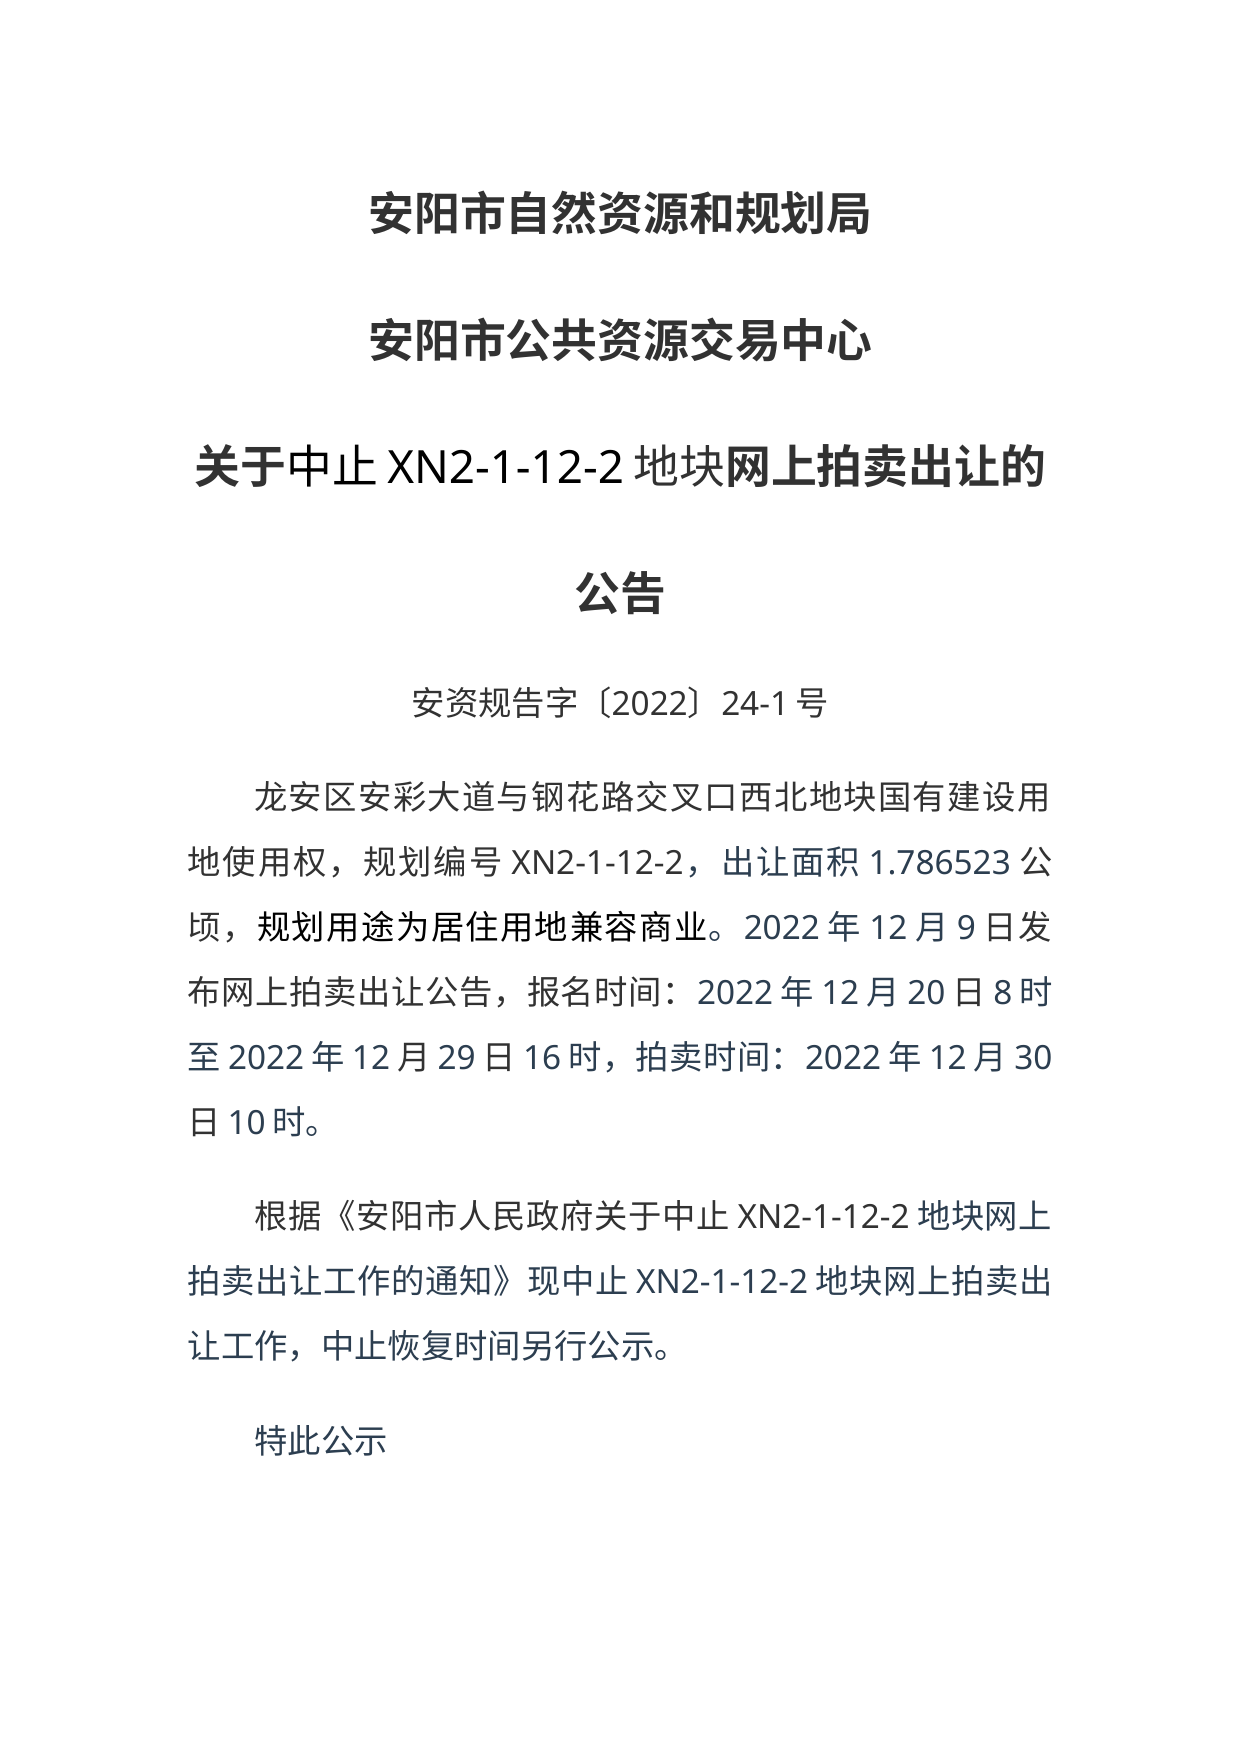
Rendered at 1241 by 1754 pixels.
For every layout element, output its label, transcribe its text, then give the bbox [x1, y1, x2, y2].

text 公告 [187, 542, 1053, 639]
text 安资规告字〔2022〕24-1号 [187, 669, 1053, 734]
text 安阳市自然资源和规划局 [187, 162, 1053, 259]
text 根据《安阳市人民政府关于中止XN2-1-12-2地块网上拍卖出让工作的通知》现中止XN2-1-12-2地块网上拍卖出让工作，中止恢复时间另行公示。 [187, 1182, 1053, 1377]
text 龙安区安彩大道与钢花路交叉口西北地块国有建设用地使用权，规划编号XN2-1-12-2，出让面积1.786523公顷，规划用途为居住用地兼容商业。2022年12月9日发布网上拍卖出让公告，报名时间：2022年12月20日8时至2022年12月29日16时，拍卖时间：2022年12月30日10时。 [187, 763, 1053, 1153]
text 特此公示 [187, 1406, 1053, 1471]
text 关于中止XN2-1-12-2地块网上拍卖出让的 [187, 415, 1053, 513]
text 安阳市公共资源交易中心 [187, 289, 1053, 386]
